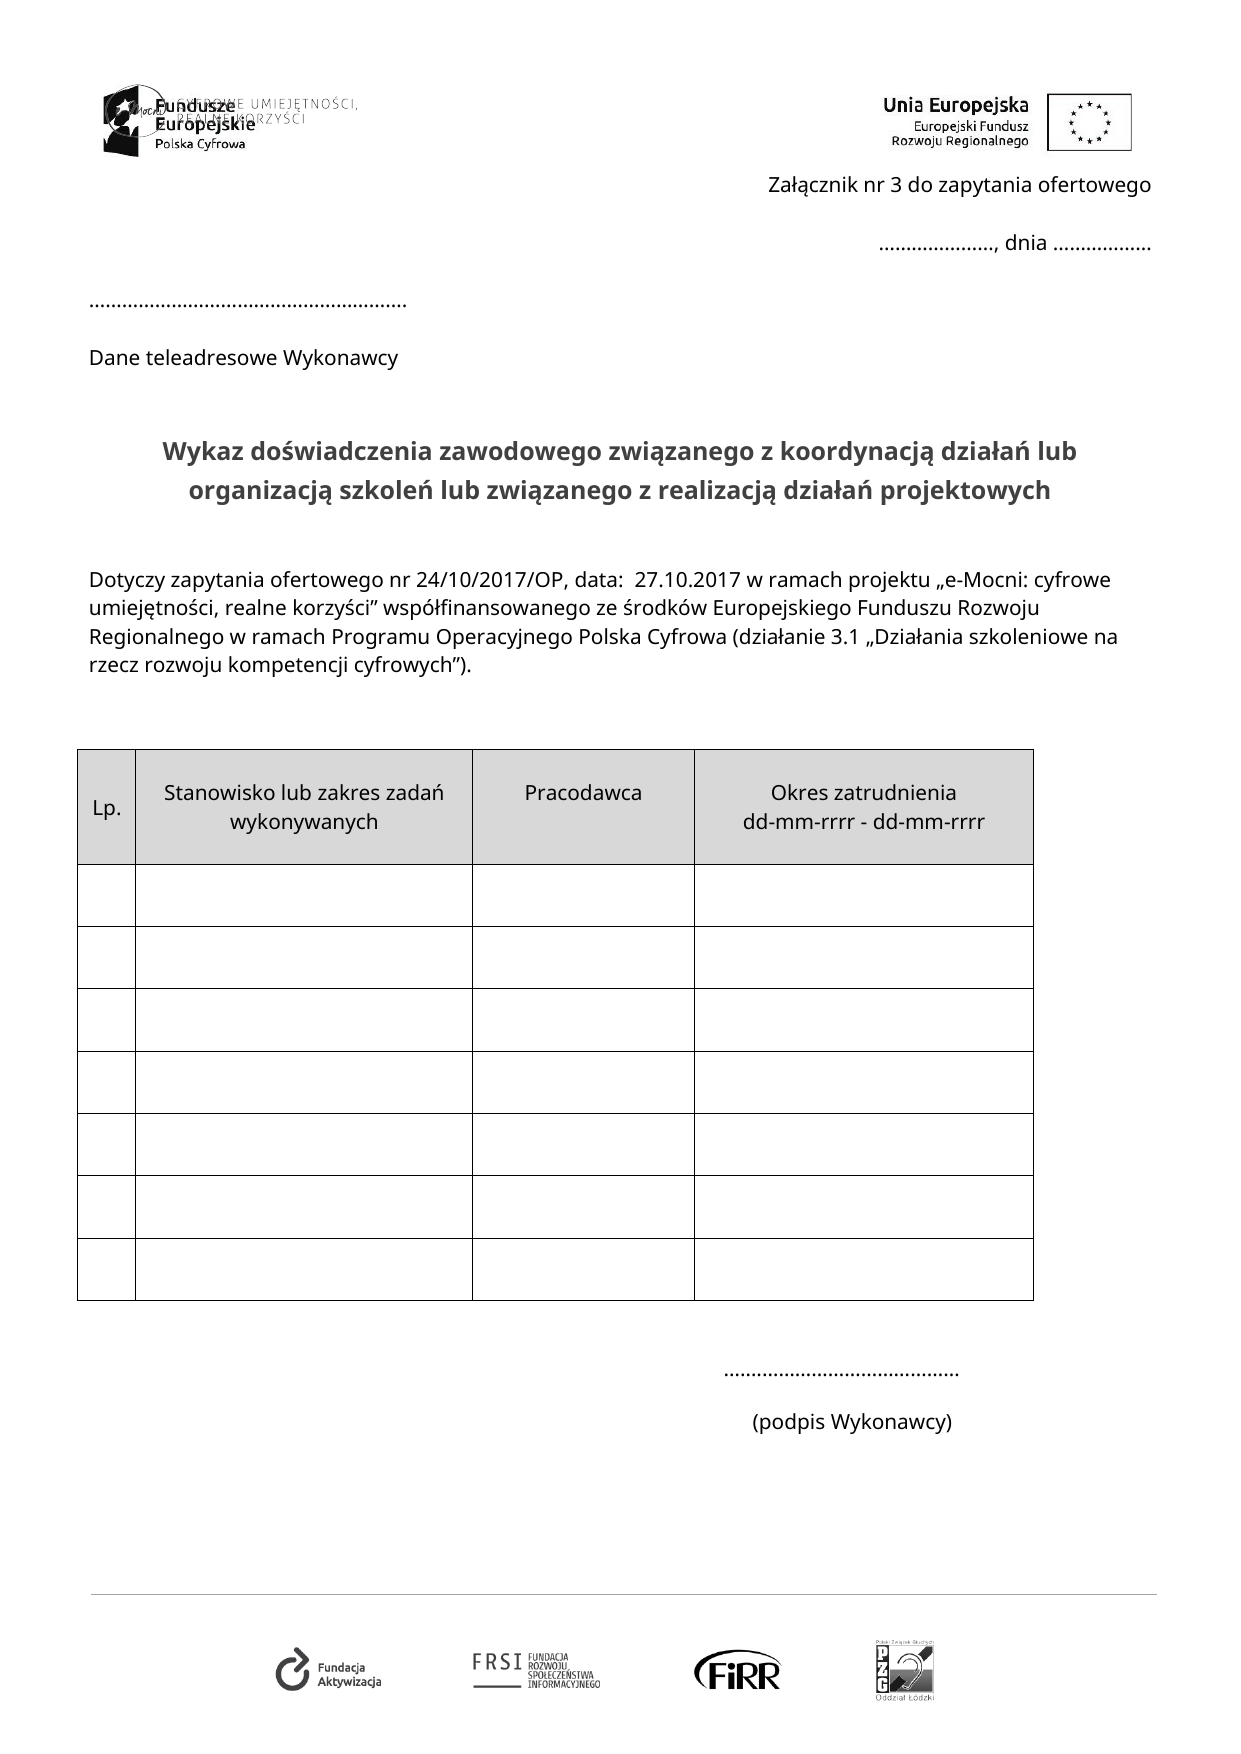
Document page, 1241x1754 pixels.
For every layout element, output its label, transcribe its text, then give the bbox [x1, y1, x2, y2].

table_cell [695, 989, 1033, 1051]
table_cell [695, 865, 1033, 926]
picture [841, 81, 1132, 102]
table_cell [78, 865, 135, 926]
table_cell [136, 1114, 472, 1175]
picture [194, 1625, 1018, 1719]
table_cell [695, 927, 1033, 988]
table_cell [136, 865, 472, 926]
table_cell [695, 1052, 1033, 1113]
text …….……………………………… [457, 1354, 1152, 1382]
text Dane teleadresowe Wykonawcy [89, 343, 1152, 372]
table_cell [695, 1239, 1033, 1300]
text Dotyczy zapytania ofertowego nr 24/10/2017/OP, data: 27.10.2017 w ramach projektu „e-Mocni: cyfrowe umiejętności, realne korzyści” współfinansowanego ze środków Europejskiego Funduszu Rozwoju Regionalnego w ramach Programu Operacyjnego Polska Cyfrowa (działanie 3.1 „Działania szkoleniowe na rzecz rozwoju kompetencji cyfrowych”). [89, 565, 1152, 679]
table_cell [78, 989, 135, 1051]
text Wykaz doświadczenia zawodowego związanego z koordynacją działań lub organizacją szkoleń lub związanego z realizacją działań projektowych [89, 433, 1152, 507]
table_cell [473, 1052, 694, 1113]
table_cell [78, 927, 135, 988]
table_header Lp. [78, 750, 135, 864]
table_cell [473, 1239, 694, 1300]
table_cell [78, 1052, 135, 1113]
table_header Pracodawca [473, 750, 694, 864]
table_cell [695, 1176, 1033, 1237]
table_cell [136, 1239, 472, 1300]
text (podpis Wykonawcy) [679, 1407, 1152, 1436]
table_header Okres zatrudnienia dd-mm-rrrr - dd-mm-rrrr [695, 750, 1033, 864]
table_cell [136, 1052, 472, 1113]
text Załącznik nr 3 do zapytania ofertowego [89, 102, 1152, 199]
table_cell [695, 1114, 1033, 1175]
text …………………………………………………. [89, 286, 1152, 314]
table_cell [473, 927, 694, 988]
table_header Stanowisko lub zakres zadań wykonywanych [136, 750, 472, 864]
table_cell [136, 927, 472, 988]
table_cell [78, 1176, 135, 1237]
table_cell [473, 865, 694, 926]
table_cell [473, 1114, 694, 1175]
table_cell [78, 1239, 135, 1300]
table_cell [136, 989, 472, 1051]
table_cell [136, 1176, 472, 1237]
table_cell [473, 1176, 694, 1237]
table_cell [473, 989, 694, 1051]
text …………………, dnia ……………… [89, 228, 1152, 256]
picture [103, 81, 364, 102]
table_cell [78, 1114, 135, 1175]
